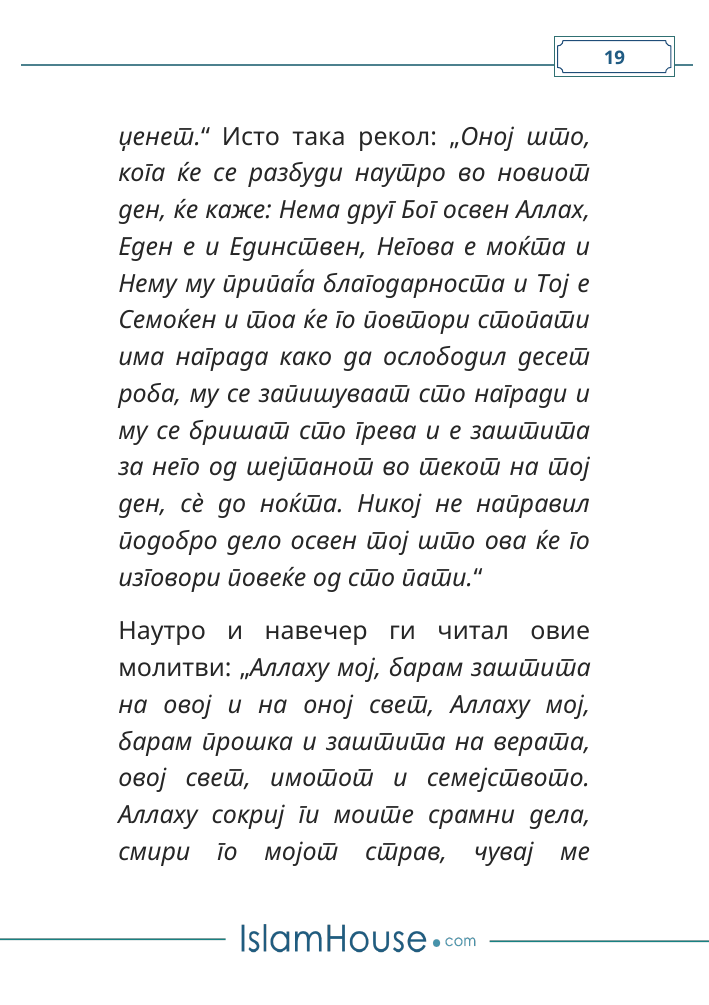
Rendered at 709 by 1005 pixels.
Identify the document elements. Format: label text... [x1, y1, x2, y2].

picture [233, 919, 709, 959]
picture [0, 918, 226, 956]
